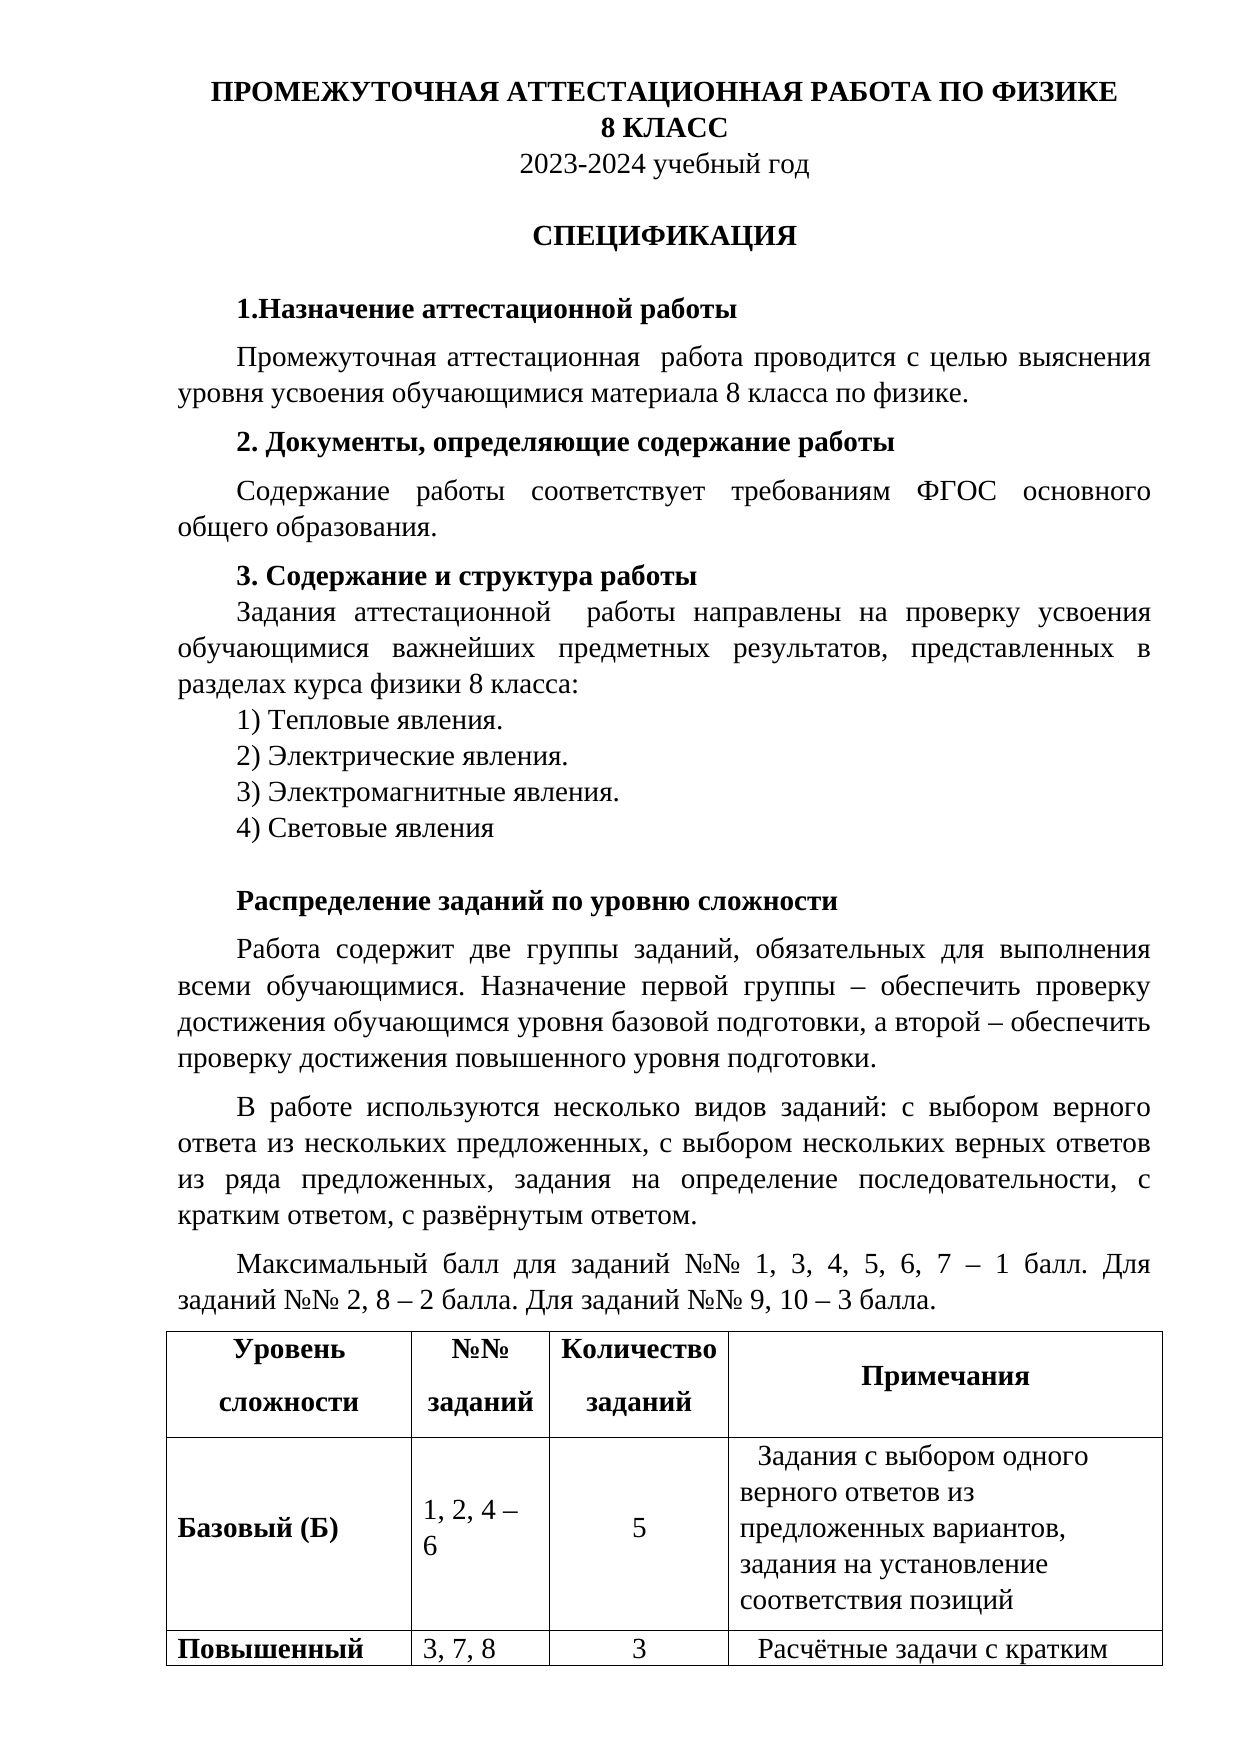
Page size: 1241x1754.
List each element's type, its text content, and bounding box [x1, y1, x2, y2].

text 8 КЛАСС [177, 110, 1152, 143]
table_header Количество заданий [550, 1332, 728, 1437]
text Распределение заданий по уровню сложности [177, 883, 1152, 916]
text 2. Документы, определяющие содержание работы [177, 424, 1152, 458]
table_cell 1, 2, 4 – 6 [412, 1438, 549, 1630]
text 1) Тепловые явления. [177, 702, 1152, 736]
text 3) Электромагнитные явления. [177, 774, 1152, 808]
text 2) Электрические явления. [177, 738, 1152, 772]
table_header Примечания [729, 1332, 1162, 1437]
text ПРОМЕЖУТОЧНАЯ АТТЕСТАЦИОННАЯ РАБОТА ПО ФИЗИКЕ [177, 74, 1152, 107]
text Работа содержит две группы заданий, обязательных для выполнения всеми обучающимися. Назначение первой группы – обеспечить проверку достижения обучающимся уровня базовой подготовки, а второй – обеспечить проверку достижения повышенного уровня подготовки. [177, 932, 1152, 1073]
table_cell Повышенный (П) [167, 1631, 411, 1665]
text 2023-2024 учебный год [177, 146, 1152, 180]
table_cell 3 [550, 1631, 728, 1665]
table_header Уровень сложности [167, 1332, 411, 1437]
table_cell Базовый (Б) [167, 1438, 411, 1630]
text Задания аттестационной работы направлены на проверку усвоения обучающимися важнейших предметных результатов, представленных в разделах курса физики 8 класса: [177, 594, 1152, 699]
text В работе используются несколько видов заданий: с выбором верного ответа из нескольких предложенных, с выбором нескольких верных ответов из ряда предложенных, задания на определение последовательности, с кратким ответом, с развёрнутым ответом. [177, 1089, 1152, 1231]
text Содержание работы соответствует требованиям ФГОС основного общего образования. [177, 473, 1152, 542]
table_cell 3, 7, 8 [412, 1631, 549, 1665]
text 3. Содержание и структура работы [177, 558, 1152, 591]
table_header №№ заданий [412, 1332, 549, 1437]
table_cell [729, 1631, 1162, 1665]
table_cell 5 [550, 1438, 728, 1630]
table_cell Задания с выбором одного верного ответов из предложенных вариантов, задания на установление соответствия позиций [729, 1438, 1162, 1630]
text СПЕЦИФИКАЦИЯ [177, 218, 1152, 252]
text 4) Световые явления [177, 811, 1152, 844]
text Промежуточная аттестационная работа проводится с целью выяснения уровня усвоения обучающимися материала 8 класса по физике. [177, 339, 1152, 409]
text 1.Назначение аттестационной работы [177, 291, 1152, 324]
text Максимальный балл для заданий №№ 1, 3, 4, 5, 6, 7 – 1 балл. Для заданий №№ 2, 8 – 2 балла. Для заданий №№ 9, 10 – 3 балла. [177, 1246, 1152, 1315]
